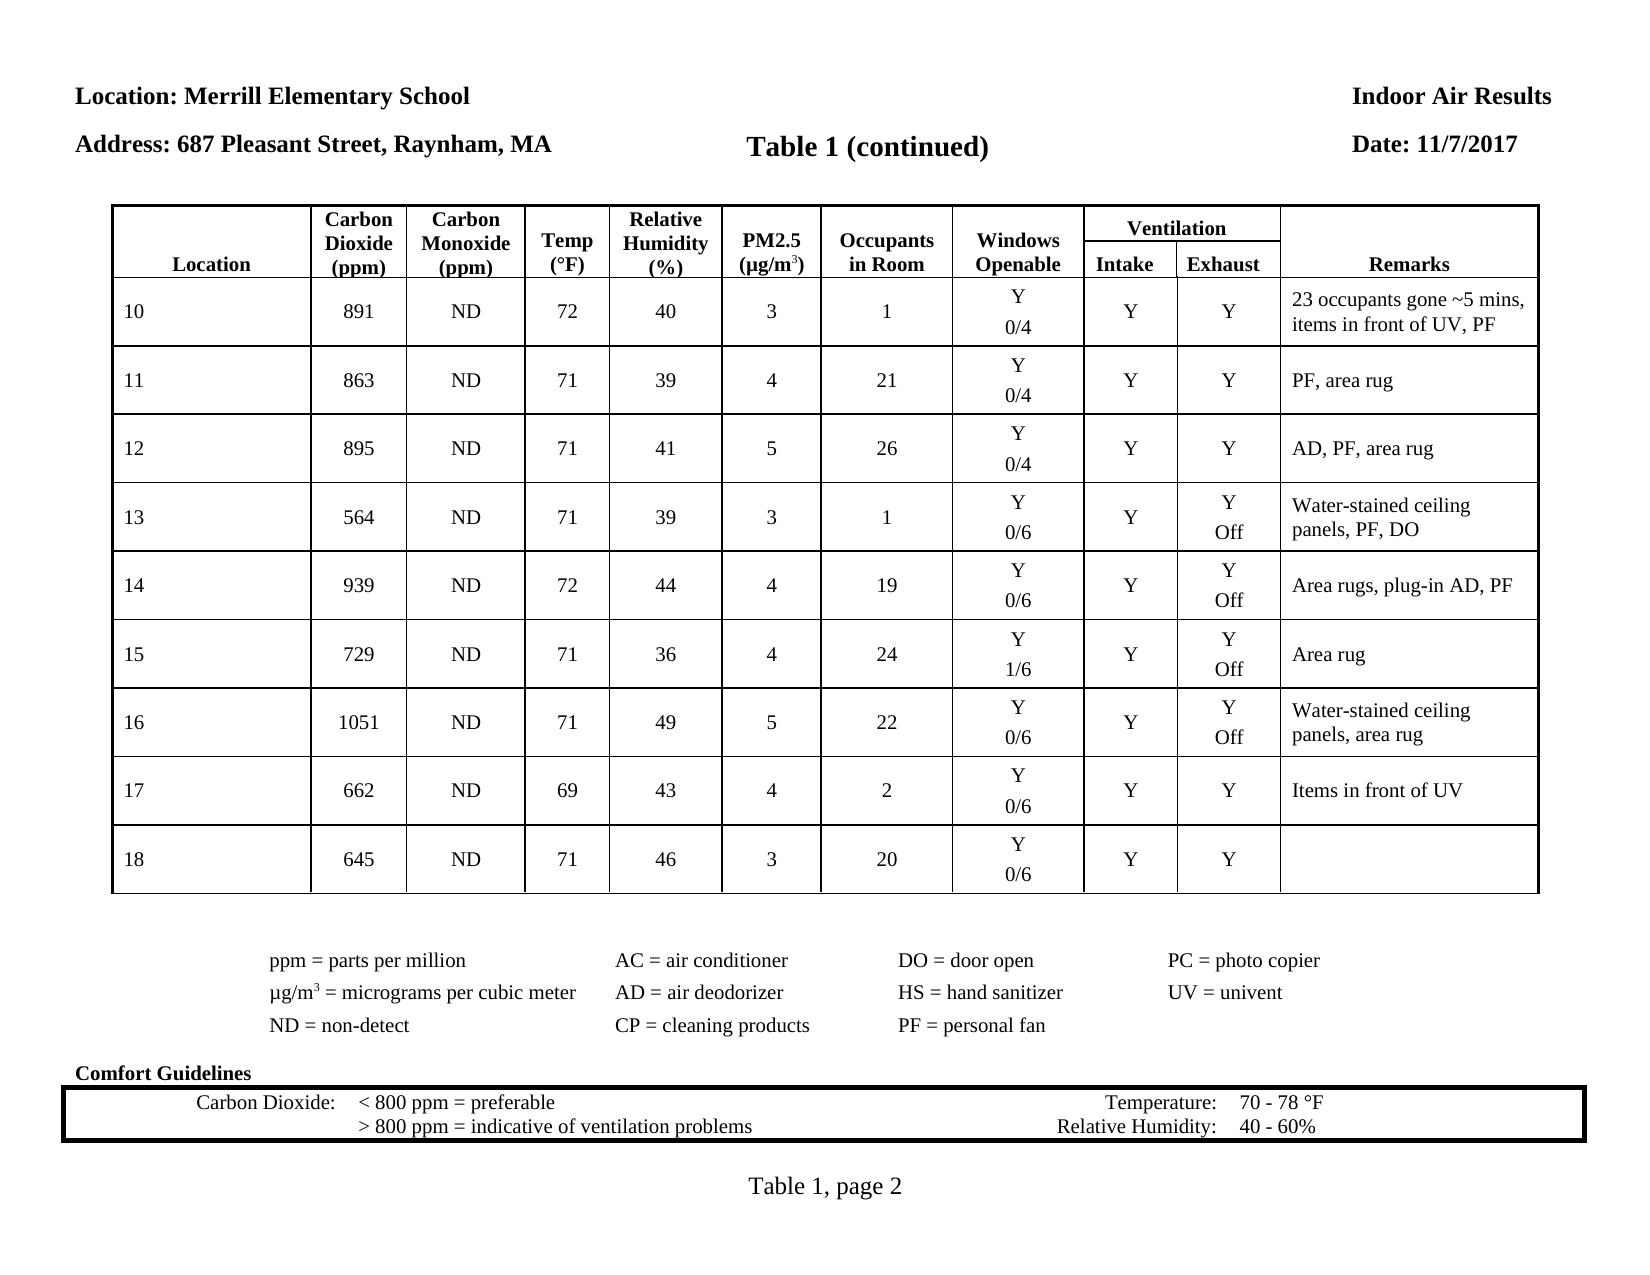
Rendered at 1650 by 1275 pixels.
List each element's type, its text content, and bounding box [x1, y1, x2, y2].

table_cell 19 [822, 552, 952, 619]
table_cell 21 [822, 347, 952, 413]
table_cell 645 [312, 826, 406, 892]
table_cell 4 [723, 552, 820, 619]
table_cell ND [407, 620, 524, 687]
table_header Relative Humidity (%) [610, 207, 721, 276]
table_cell ND [407, 483, 524, 550]
table_cell 24 [822, 620, 952, 687]
table_header PM2.5 (µg/m3) [723, 207, 820, 276]
table_cell 729 [312, 620, 406, 687]
table_cell 3 [723, 278, 820, 345]
table_cell Y [1178, 826, 1280, 892]
table_cell 1051 [312, 689, 406, 756]
table_cell 10 [114, 278, 310, 345]
table_cell Y [1178, 278, 1280, 345]
table_cell 13 [114, 483, 310, 550]
table_cell Y 1/6 [953, 620, 1083, 687]
table_cell Water-stained ceiling panels, area rug [1281, 689, 1537, 756]
table_cell Y Off [1178, 620, 1280, 687]
table_cell Exhaust [1177, 242, 1280, 276]
table_cell ND [407, 826, 524, 892]
table_cell Y [1085, 552, 1177, 619]
table_cell 895 [312, 415, 406, 482]
table_cell 564 [312, 483, 406, 550]
table_cell Y [1178, 415, 1280, 482]
table_cell PF, area rug [1281, 347, 1537, 413]
table_cell 4 [723, 347, 820, 413]
table_cell ND [407, 415, 524, 482]
table_cell 17 [114, 757, 310, 824]
table_cell Y 0/4 [953, 278, 1083, 345]
table_cell Y 0/6 [953, 689, 1083, 756]
table_cell 2 [822, 757, 952, 824]
table_cell 69 [526, 757, 609, 824]
table_cell 14 [114, 552, 310, 619]
table_cell 22 [822, 689, 952, 756]
table_cell 1 [822, 483, 952, 550]
table_cell Y 0/6 [953, 826, 1083, 892]
table_cell Y [1085, 826, 1177, 892]
table_cell 891 [312, 278, 406, 345]
table_cell 71 [526, 347, 609, 413]
table_cell Y [1085, 689, 1177, 756]
table_cell 5 [723, 689, 820, 756]
table_cell Water-stained ceiling panels, PF, DO [1281, 483, 1537, 550]
table_cell Y Off [1178, 689, 1280, 756]
table_cell Intake [1085, 242, 1176, 276]
table_cell 5 [723, 415, 820, 482]
table_cell 44 [610, 552, 721, 619]
table_cell Y [1085, 347, 1177, 413]
table_cell 71 [526, 483, 609, 550]
table_cell Y [1085, 483, 1177, 550]
table_cell 12 [114, 415, 310, 482]
table_cell 41 [610, 415, 721, 482]
table_cell 36 [610, 620, 721, 687]
table_cell 863 [312, 347, 406, 413]
table_cell 4 [723, 757, 820, 824]
table_cell ND [407, 347, 524, 413]
table_cell 23 occupants gone ~5 mins, items in front of UV, PF [1281, 278, 1537, 345]
table_cell 71 [526, 415, 609, 482]
table_cell ND [407, 689, 524, 756]
table_cell 49 [610, 689, 721, 756]
table_cell Y 0/6 [953, 483, 1083, 550]
table_cell Y 0/6 [953, 552, 1083, 619]
table_cell Y [1085, 620, 1177, 687]
table_cell 11 [114, 347, 310, 413]
table_cell 71 [526, 826, 609, 892]
table_header Windows Openable [953, 207, 1083, 276]
table_cell Items in front of UV [1281, 757, 1537, 824]
table_cell 72 [526, 552, 609, 619]
table_cell 40 [610, 278, 721, 345]
table_cell Y Off [1178, 483, 1280, 550]
table_cell 15 [114, 620, 310, 687]
table_cell Y 0/4 [953, 347, 1083, 413]
table_cell 39 [610, 483, 721, 550]
table_cell Y Off [1178, 552, 1280, 619]
table_cell Area rug [1281, 620, 1537, 687]
table_cell 39 [610, 347, 721, 413]
table_cell [1281, 826, 1537, 892]
table_cell ND [407, 278, 524, 345]
table_cell Y [1178, 347, 1280, 413]
table_cell 3 [723, 483, 820, 550]
table_header Remarks [1281, 207, 1537, 276]
table_header Occupants in Room [822, 207, 952, 276]
table_cell 16 [114, 689, 310, 756]
table_cell Y [1085, 415, 1177, 482]
table_cell 18 [114, 826, 310, 892]
table_cell 46 [610, 826, 721, 892]
table_cell Y [1085, 757, 1177, 824]
table_cell Y [1085, 278, 1177, 345]
table_cell ND [407, 552, 524, 619]
table_cell Y 0/4 [953, 415, 1083, 482]
table_cell ND [407, 757, 524, 824]
table_header Carbon Monoxide (ppm) [407, 207, 524, 276]
table_cell 20 [822, 826, 952, 892]
table_cell 71 [526, 620, 609, 687]
table_cell 71 [526, 689, 609, 756]
table_header Ventilation [1085, 207, 1280, 240]
table_cell Y [1178, 757, 1280, 824]
table_cell 72 [526, 278, 609, 345]
table_cell Area rugs, plug-in AD, PF [1281, 552, 1537, 619]
table_header Carbon Dioxide (ppm) [312, 207, 406, 276]
table_cell 26 [822, 415, 952, 482]
table_cell 1 [822, 278, 952, 345]
table_cell AD, PF, area rug [1281, 415, 1537, 482]
table_cell 4 [723, 620, 820, 687]
table_cell 43 [610, 757, 721, 824]
table_cell Y 0/6 [953, 757, 1083, 824]
table_header Location [114, 207, 310, 276]
table_cell 939 [312, 552, 406, 619]
table_cell 3 [723, 826, 820, 892]
table_header Temp (°F) [526, 207, 609, 276]
table_cell 662 [312, 757, 406, 824]
